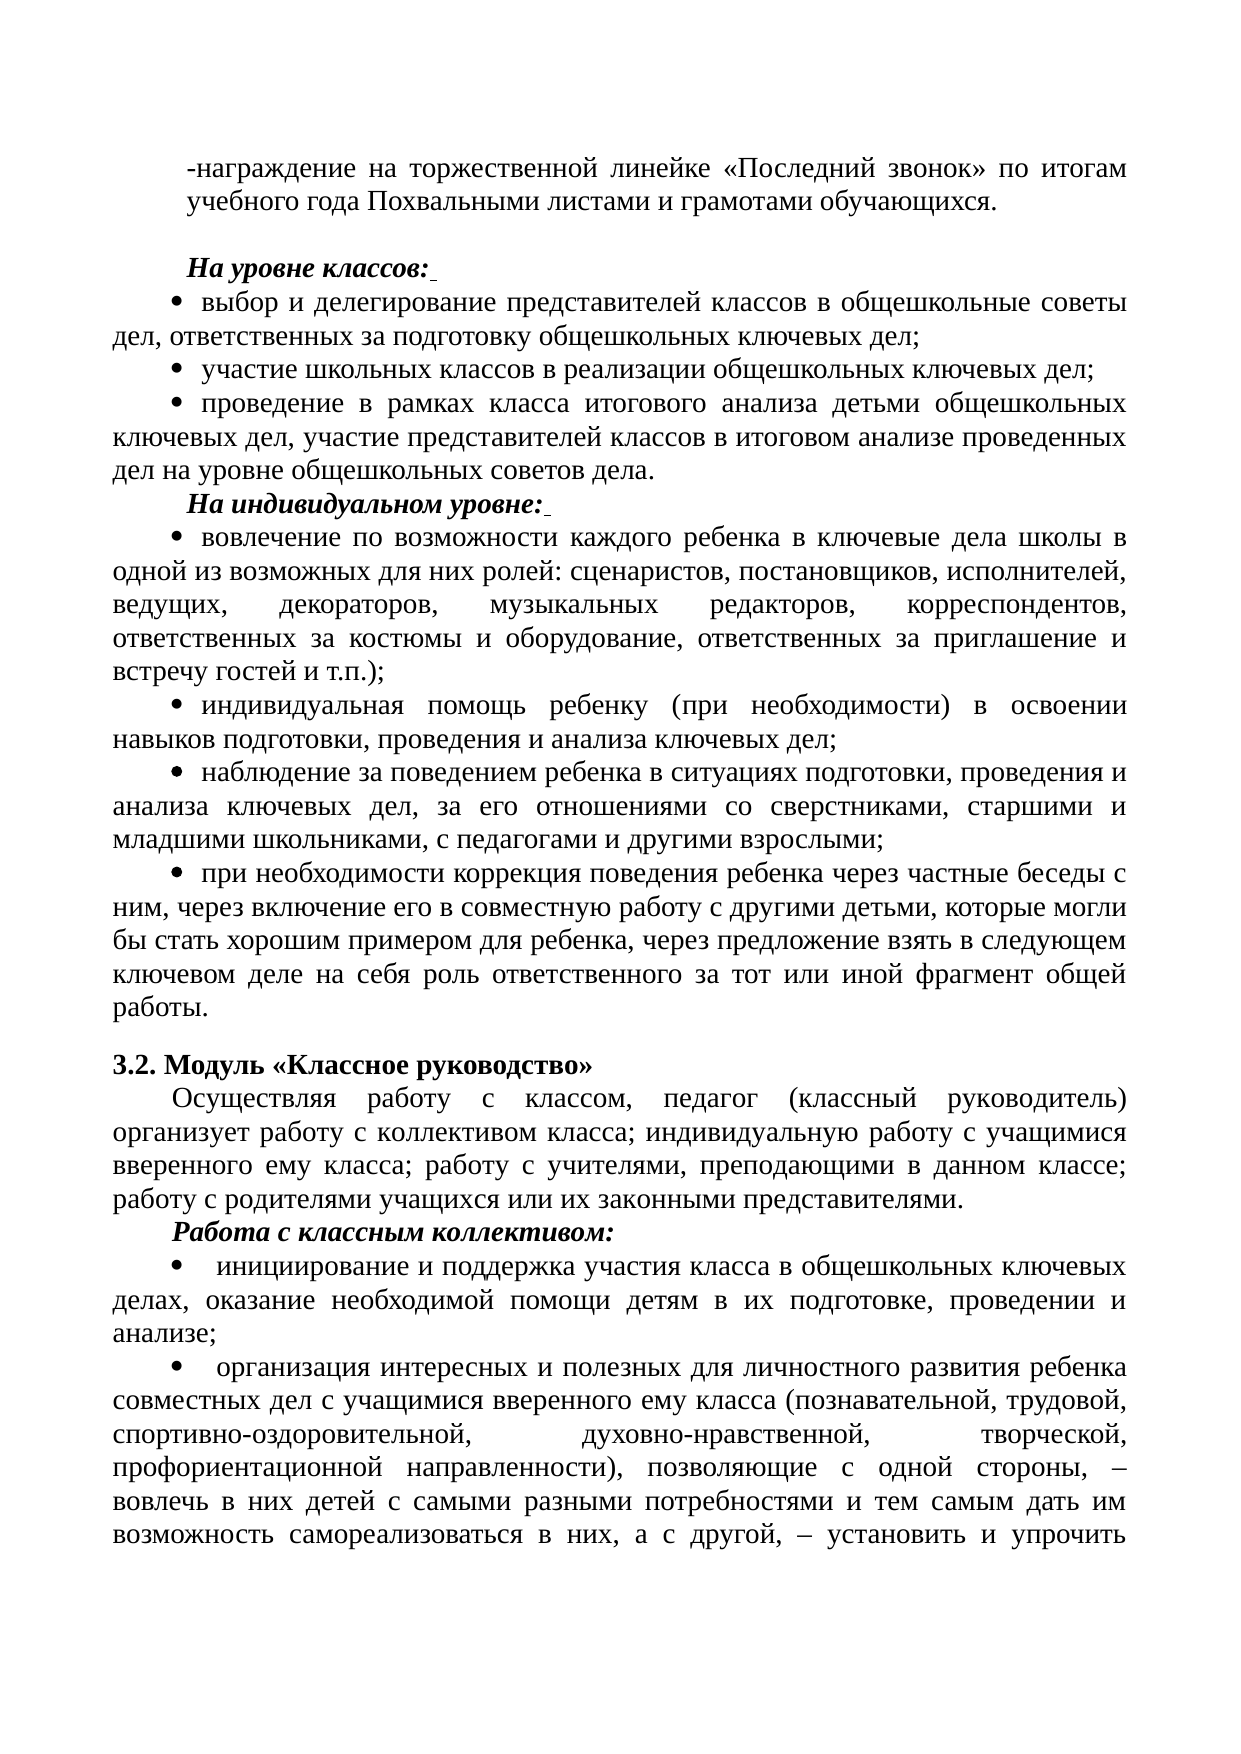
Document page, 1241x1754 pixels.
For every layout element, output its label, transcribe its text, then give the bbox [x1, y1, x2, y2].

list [112, 1349, 1128, 1550]
list участие школьных классов в реализации общешкольных ключевых дел; [112, 351, 1128, 385]
text Осуществляя работу с классом, педагог (классный руководитель) организует работу с коллективом класса; индивидуальную работу с учащимися вверенного ему класса; работу с учителями, преподающими в данном классе; работу с родителями учащихся или их законными представителями. [112, 1080, 1128, 1214]
text Работа с классным коллективом: [112, 1214, 1128, 1248]
list при необходимости коррекция поведения ребенка через частные беседы с ним, через включение его в совместную работу с другими детьми, которые могли бы стать хорошим примером для ребенка, через предложение взять в следующем ключевом деле на себя роль ответственного за тот или иной фрагмент общей работы. [112, 855, 1128, 1023]
text -награждение на торжественной линейке «Последний звонок» по итогам учебного года Похвальными листами и грамотами обучающихся. [186, 150, 1128, 217]
text На уровне классов: [186, 251, 1128, 284]
list проведение в рамках класса итогового анализа детьми общешкольных ключевых дел, участие представителей классов в итоговом анализе проведенных дел на уровне общешкольных советов дела. [112, 385, 1128, 486]
text 3.2. Модуль «Классное руководство» [112, 1047, 1128, 1080]
list индивидуальная помощь ребенку (при необходимости) в освоении навыков подготовки, проведения и анализа ключевых дел; [112, 687, 1128, 754]
text На индивидуальном уровне: [112, 486, 1128, 519]
list выбор и делегирование представителей классов в общешкольные советы дел, ответственных за подготовку общешкольных ключевых дел; [112, 284, 1128, 351]
list наблюдение за поведением ребенка в ситуациях подготовки, проведения и анализа ключевых дел, за его отношениями со сверстниками, старшими и младшими школьниками, с педагогами и другими взрослыми; [112, 754, 1128, 855]
list вовлечение по возможности каждого ребенка в ключевые дела школы в одной из возможных для них ролей: сценаристов, постановщиков, исполнителей, ведущих, декораторов, музыкальных редакторов, корреспондентов, ответственных за костюмы и оборудование, ответственных за приглашение и встречу гостей и т.п.); [112, 519, 1128, 687]
list инициирование и поддержка участия класса в общешкольных ключевых делах, оказание необходимой помощи детям в их подготовке, проведении и анализе; [112, 1248, 1128, 1349]
